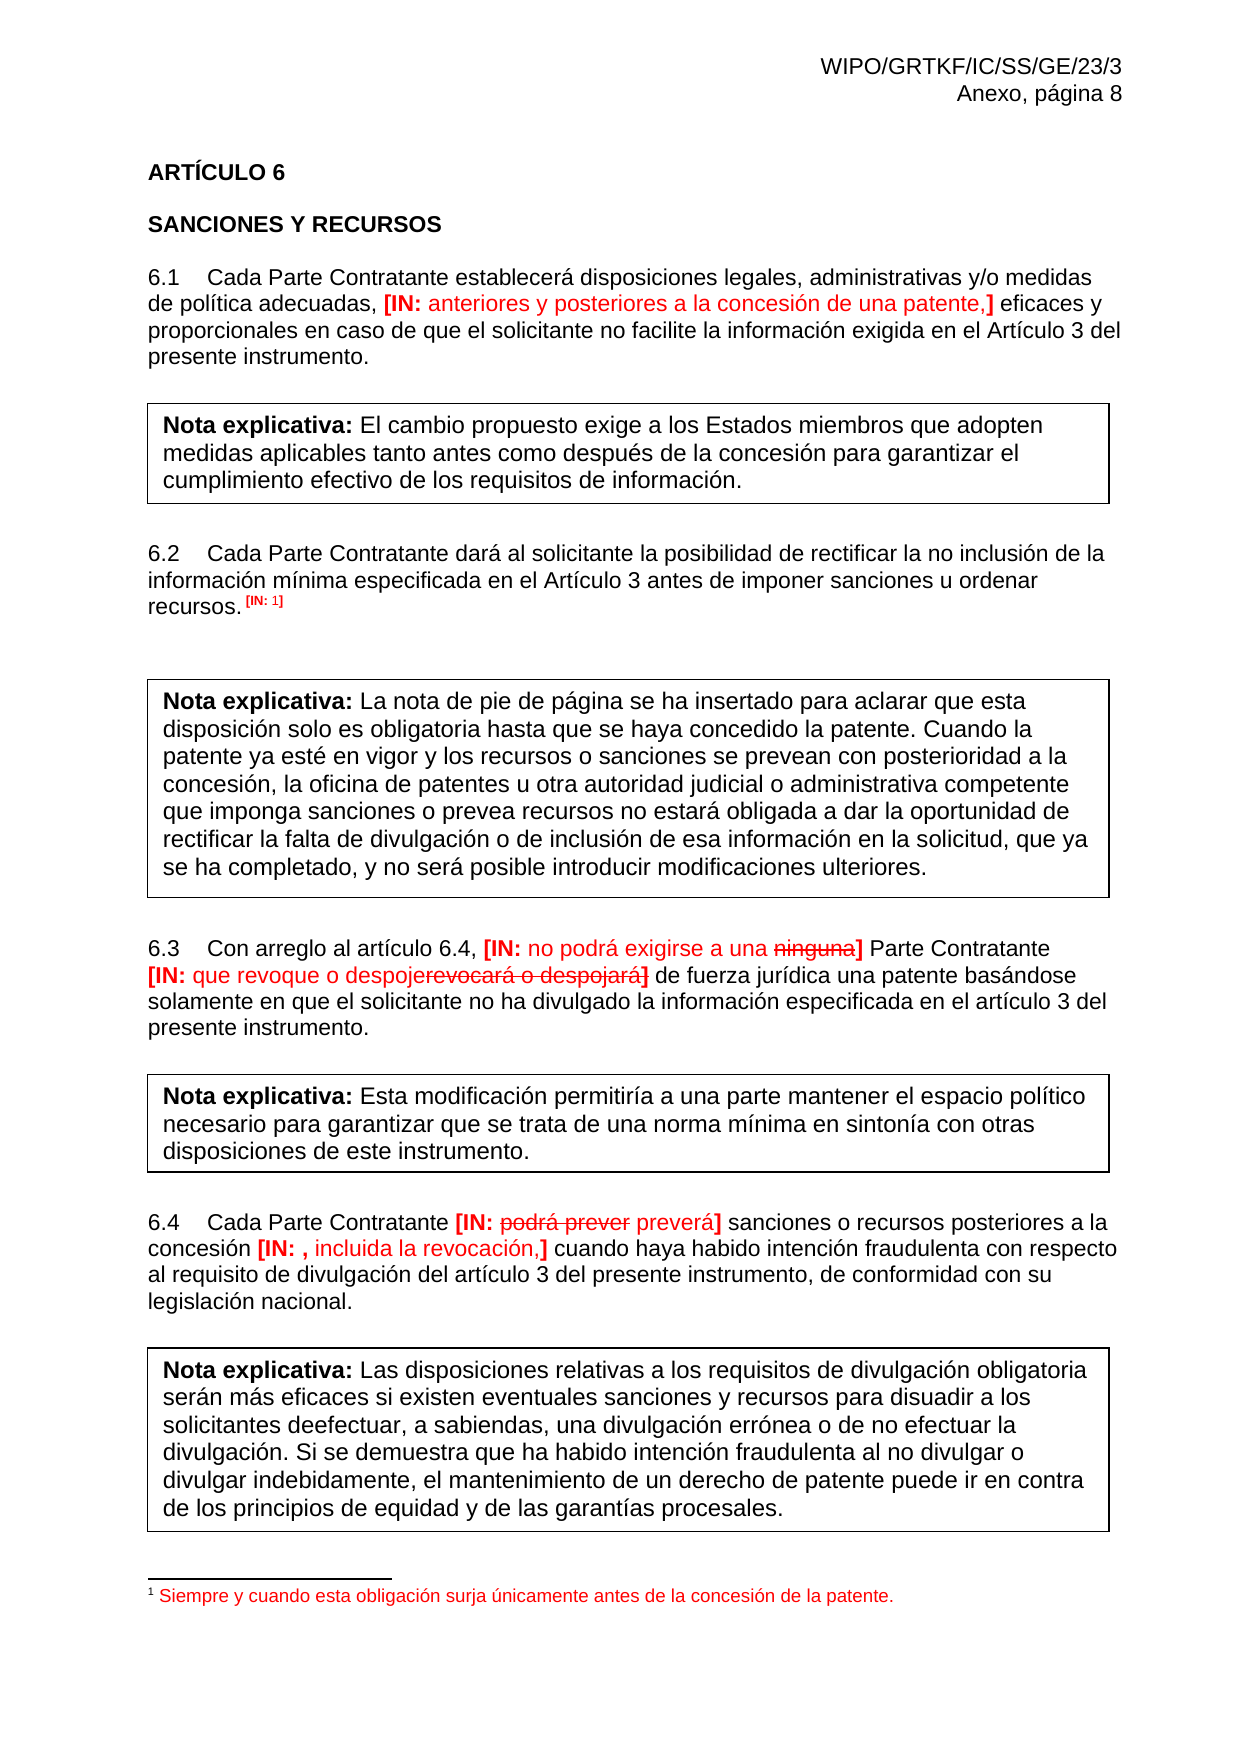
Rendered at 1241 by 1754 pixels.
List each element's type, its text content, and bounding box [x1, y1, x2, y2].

text 6.1 Cada Parte Contratante establecerá disposiciones legales, administrativas y/o medidas de política adecuadas, [IN: anteriores y posteriores a la concesión de una patente,] eficaces y proporcionales en caso de que el solicitante no facilite la información exigida en el Artículo 3 del presente instrumento. [148, 264, 1122, 369]
text ARTÍCULO 6 [148, 158, 1122, 185]
text 6.4 Cada Parte Contratante [IN: podrá prever preverá] sanciones o recursos posteriores a la concesión [IN: , incluida la revocación,] cuando haya habido intención fraudulenta con respecto al requisito de divulgación del artículo 3 del presente instrumento, de conformidad con su legislación nacional. [148, 1208, 1122, 1314]
text 6.2 Cada Parte Contratante dará al solicitante la posibilidad de rectificar la no inclusión de la información mínima especificada en el Artículo 3 antes de imponer sanciones u ordenar recursos. [IN: ] [148, 540, 1122, 619]
text 6.3 Con arreglo al artículo 6.4, [IN: no podrá exigirse a una ninguna] Parte Contratante [IN: que revoque o despojerevocará o despojará] de fuerza jurídica una patente basándose solamente en que el solicitante no ha divulgado la información especificada en el artículo 3 del presente instrumento. [148, 935, 1122, 1041]
text SANCIONES Y RECURSOS [148, 211, 1122, 238]
